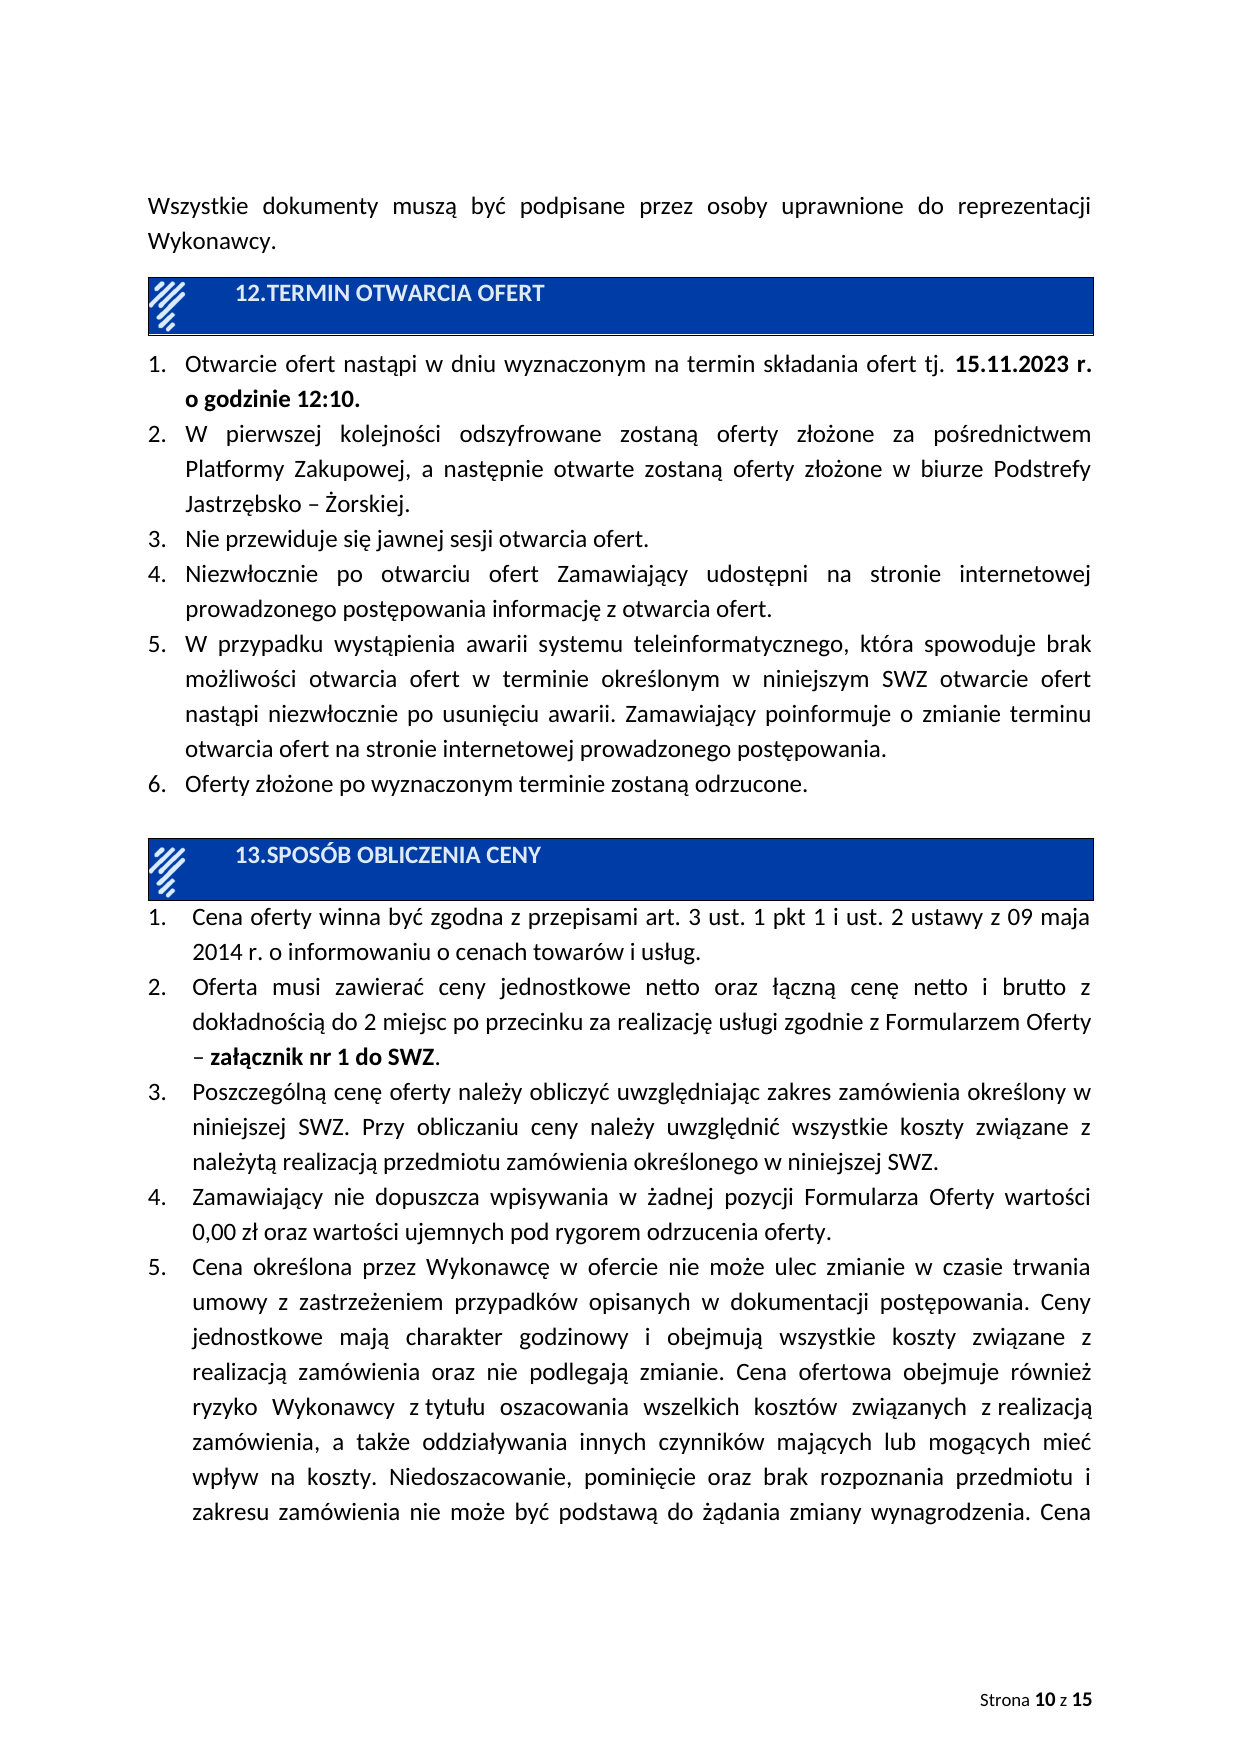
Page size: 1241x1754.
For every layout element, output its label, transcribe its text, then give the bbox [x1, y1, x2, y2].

list Zamawiający nie dopuszcza wpisywania w żadnej pozycji Formularza Oferty wartości 0,00 zł oraz wartości ujemnych pod rygorem odrzucenia oferty. [148, 1181, 1092, 1247]
list Nie przewiduje się jawnej sesji otwarcia ofert. [148, 523, 1092, 553]
text Wszystkie dokumenty muszą być podpisane przez osoby uprawnione do reprezentacji Wykonawcy. [148, 190, 1092, 255]
list W pierwszej kolejności odszyfrowane zostaną oferty złożone za pośrednictwem Platformy Zakupowej, a następnie otwarte zostaną oferty złożone w biurze Podstrefy Jastrzębsko – Żorskiej. [148, 418, 1092, 518]
list Cena oferty winna być zgodna z przepisami art. 3 ust. 1 pkt 1 i ust. 2 ustawy z 09 maja 2014 r. o informowaniu o cenach towarów i usług. [148, 901, 1092, 967]
list Poszczególną cenę oferty należy obliczyć uwzględniając zakres zamówienia określony w niniejszej SWZ. Przy obliczaniu ceny należy uwzględnić wszystkie koszty związane z należytą realizacją przedmiotu zamówienia określonego w niniejszej SWZ. [148, 1076, 1092, 1177]
list Otwarcie ofert nastąpi w dniu wyznaczonym na termin składania ofert tj. 15.11.2023 r. o godzinie 12:10. [148, 348, 1092, 413]
list W przypadku wystąpienia awarii systemu teleinformatycznego, która spowoduje brak możliwości otwarcia ofert w terminie określonym w niniejszym SWZ otwarcie ofert nastąpi niezwłocznie po usunięciu awarii. Zamawiający poinformuje o zmianie terminu otwarcia ofert na stronie internetowej prowadzonego postępowania. [148, 628, 1092, 763]
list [148, 1251, 1092, 1527]
table_header 12.TERMIN OTWARCIA OFERT [187, 278, 1093, 334]
list Niezwłocznie po otwarciu ofert Zamawiający udostępni na stronie internetowej prowadzonego postępowania informację z otwarcia ofert. [148, 558, 1092, 623]
list Oferty złożone po wyznaczonym terminie zostaną odrzucone. [148, 768, 1092, 798]
table_header 13.SPOSÓB OBLICZENIA CENY [149, 839, 1093, 900]
list Oferta musi zawierać ceny jednostkowe netto oraz łączną cenę netto i brutto z dokładnością do 2 miejsc po przecinku za realizację usługi zgodnie z Formularzem Oferty – załącznik nr 1 do SWZ. [148, 971, 1092, 1072]
